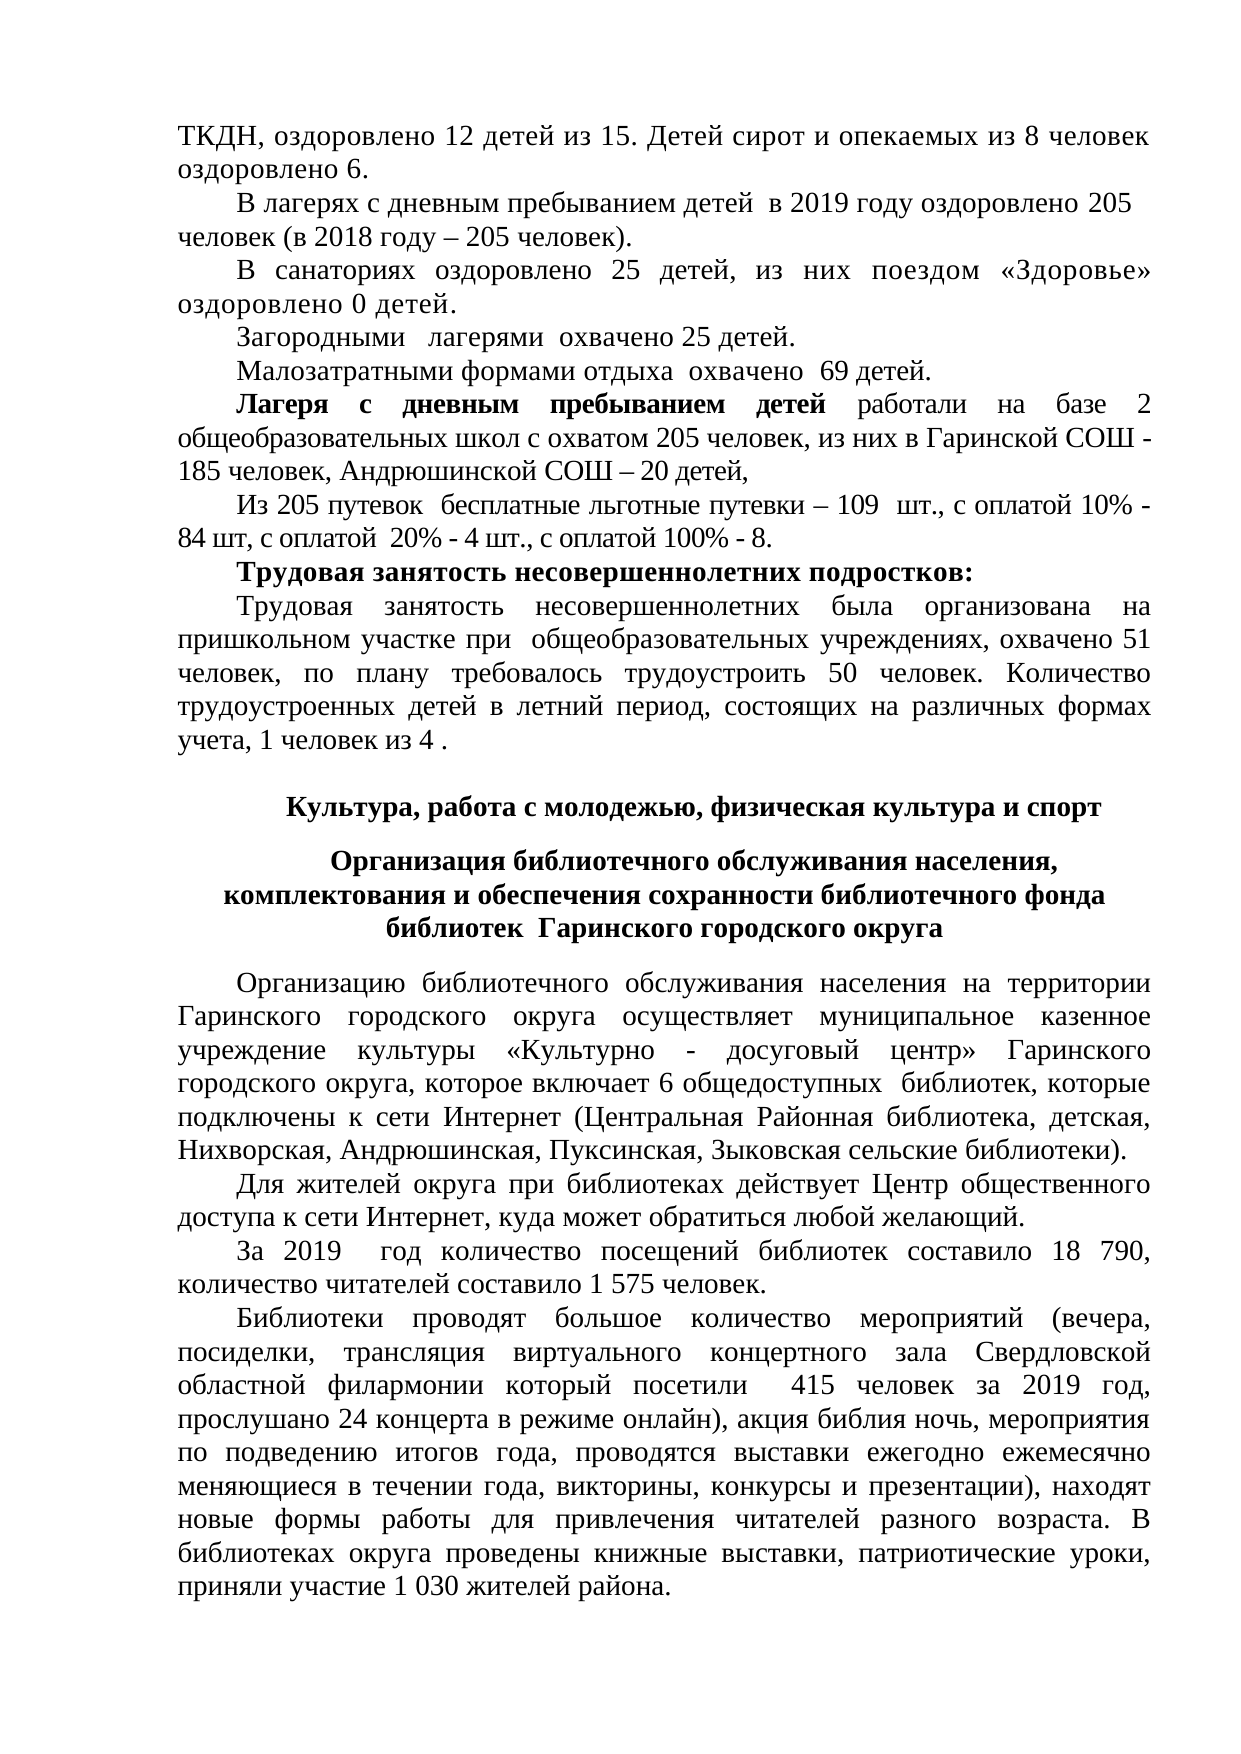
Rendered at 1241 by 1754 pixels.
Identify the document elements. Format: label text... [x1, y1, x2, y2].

text Организация библиотечного обслуживания населения, комплектования и обеспечения сохранности библиотечного фонда библиотек Гаринского городского округа [177, 843, 1152, 944]
text Из 205 путевок бесплатные льготные путевки – 109 шт., с оплатой 10% - 84 шт, с оплатой 20% - 4 шт., с оплатой 100% - 8. [177, 487, 1152, 554]
text Лагеря с дневным пребыванием детей работали на базе 2 общеобразовательных школ с охватом 205 человек, из них в Гаринской СОШ - 185 человек, Андрюшинской СОШ – 20 детей, [177, 386, 1152, 487]
text Для жителей округа при библиотеках действует Центр общественного доступа к сети Интернет, куда может обратиться любой желающий. [177, 1166, 1152, 1233]
text В санаториях оздоровлено 25 детей, из них поездом «Здоровье» оздоровлено 0 детей. [177, 252, 1152, 319]
text В лагерях с дневным пребыванием детей в 2019 году оздоровлено 205 человек (в 2018 году – 205 человек). [177, 185, 1152, 252]
text Библиотеки проводят большое количество мероприятий (вечера, посиделки, трансляция виртуального концертного зала Свердловской областной филармонии который посетили 415 человек за 2019 год, прослушано 24 концерта в режиме онлайн), акция библия ночь, мероприятия по подведению итогов года, проводятся выставки ежегодно ежемесячно меняющиеся в течении года, викторины, конкурсы и презентации), находят новые формы работы для привлечения читателей разного возраста. В библиотеках округа проведены книжные выставки, патриотические уроки, приняли участие 1 030 жителей района. [177, 1300, 1152, 1602]
text Организацию библиотечного обслуживания населения на территории Гаринского городского округа осуществляет муниципальное казенное учреждение культуры «Культурно - досуговый центр» Гаринского городского округа, которое включает 6 общедоступных библиотек, которые подключены к сети Интернет (Центральная Районная библиотека, детская, Нихворская, Андрюшинская, Пуксинская, Зыковская сельские библиотеки). [177, 965, 1152, 1166]
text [177, 118, 1152, 185]
text Трудовая занятость несовершеннолетних была организована на пришкольном участке при общеобразовательных учреждениях, охвачено 51 человек, по плану требовалось трудоустроить 50 человек. Количество трудоустроенных детей в летний период, состоящих на различных формах учета, 1 человек из 4 . [177, 588, 1152, 755]
text Трудовая занятость несовершеннолетних подростков: [177, 554, 1152, 588]
text За 2019 год количество посещений библиотек составило 18 790, количество читателей составило 1 575 человек. [177, 1233, 1152, 1300]
text Загородными лагерями охвачено 25 детей. [177, 319, 1152, 353]
text Малозатратными формами отдыха охвачено 69 детей. [177, 353, 1152, 386]
text Культура, работа с молодежью, физическая культура и спорт [177, 789, 1152, 822]
